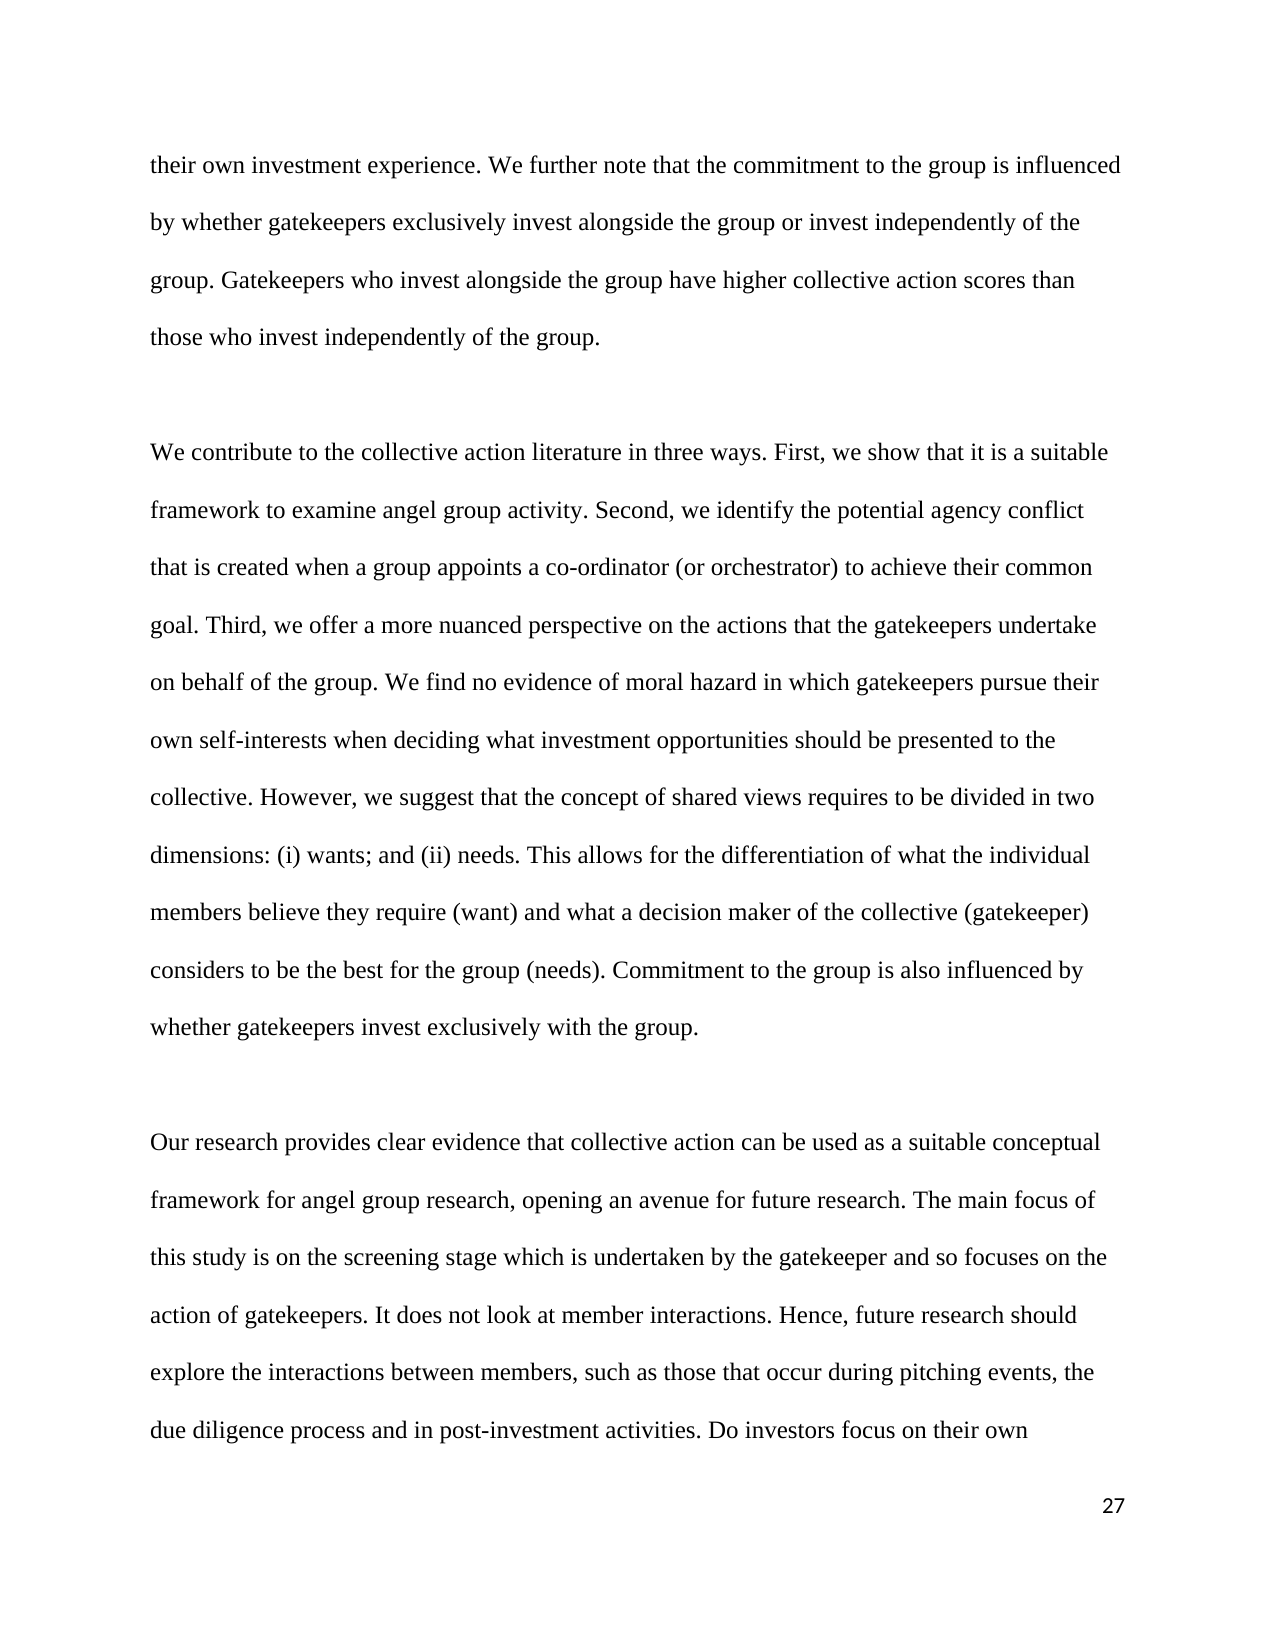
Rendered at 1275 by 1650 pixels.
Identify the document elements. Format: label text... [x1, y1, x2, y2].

text We contribute to the collective action literature in three ways. First, we show that it is a suitable framework to examine angel group activity. Second, we identify the potential agency conflict that is created when a group appoints a co-ordinator (or orchestrator) to achieve their common goal. Third, we offer a more nuanced perspective on the actions that the gatekeepers undertake on behalf of the group. We find no evidence of moral hazard in which gatekeepers pursue their own self-interests when deciding what investment opportunities should be presented to the collective. However, we suggest that the concept of shared views requires to be divided in two dimensions: (i) wants; and (ii) needs. This allows for the differentiation of what the individual members believe they require (want) and what a decision maker of the collective (gatekeeper) considers to be the best for the group (needs). Commitment to the group is also influenced by whether gatekeepers invest exclusively with the group. [150, 437, 1125, 1041]
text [150, 150, 1125, 351]
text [150, 1127, 1125, 1444]
